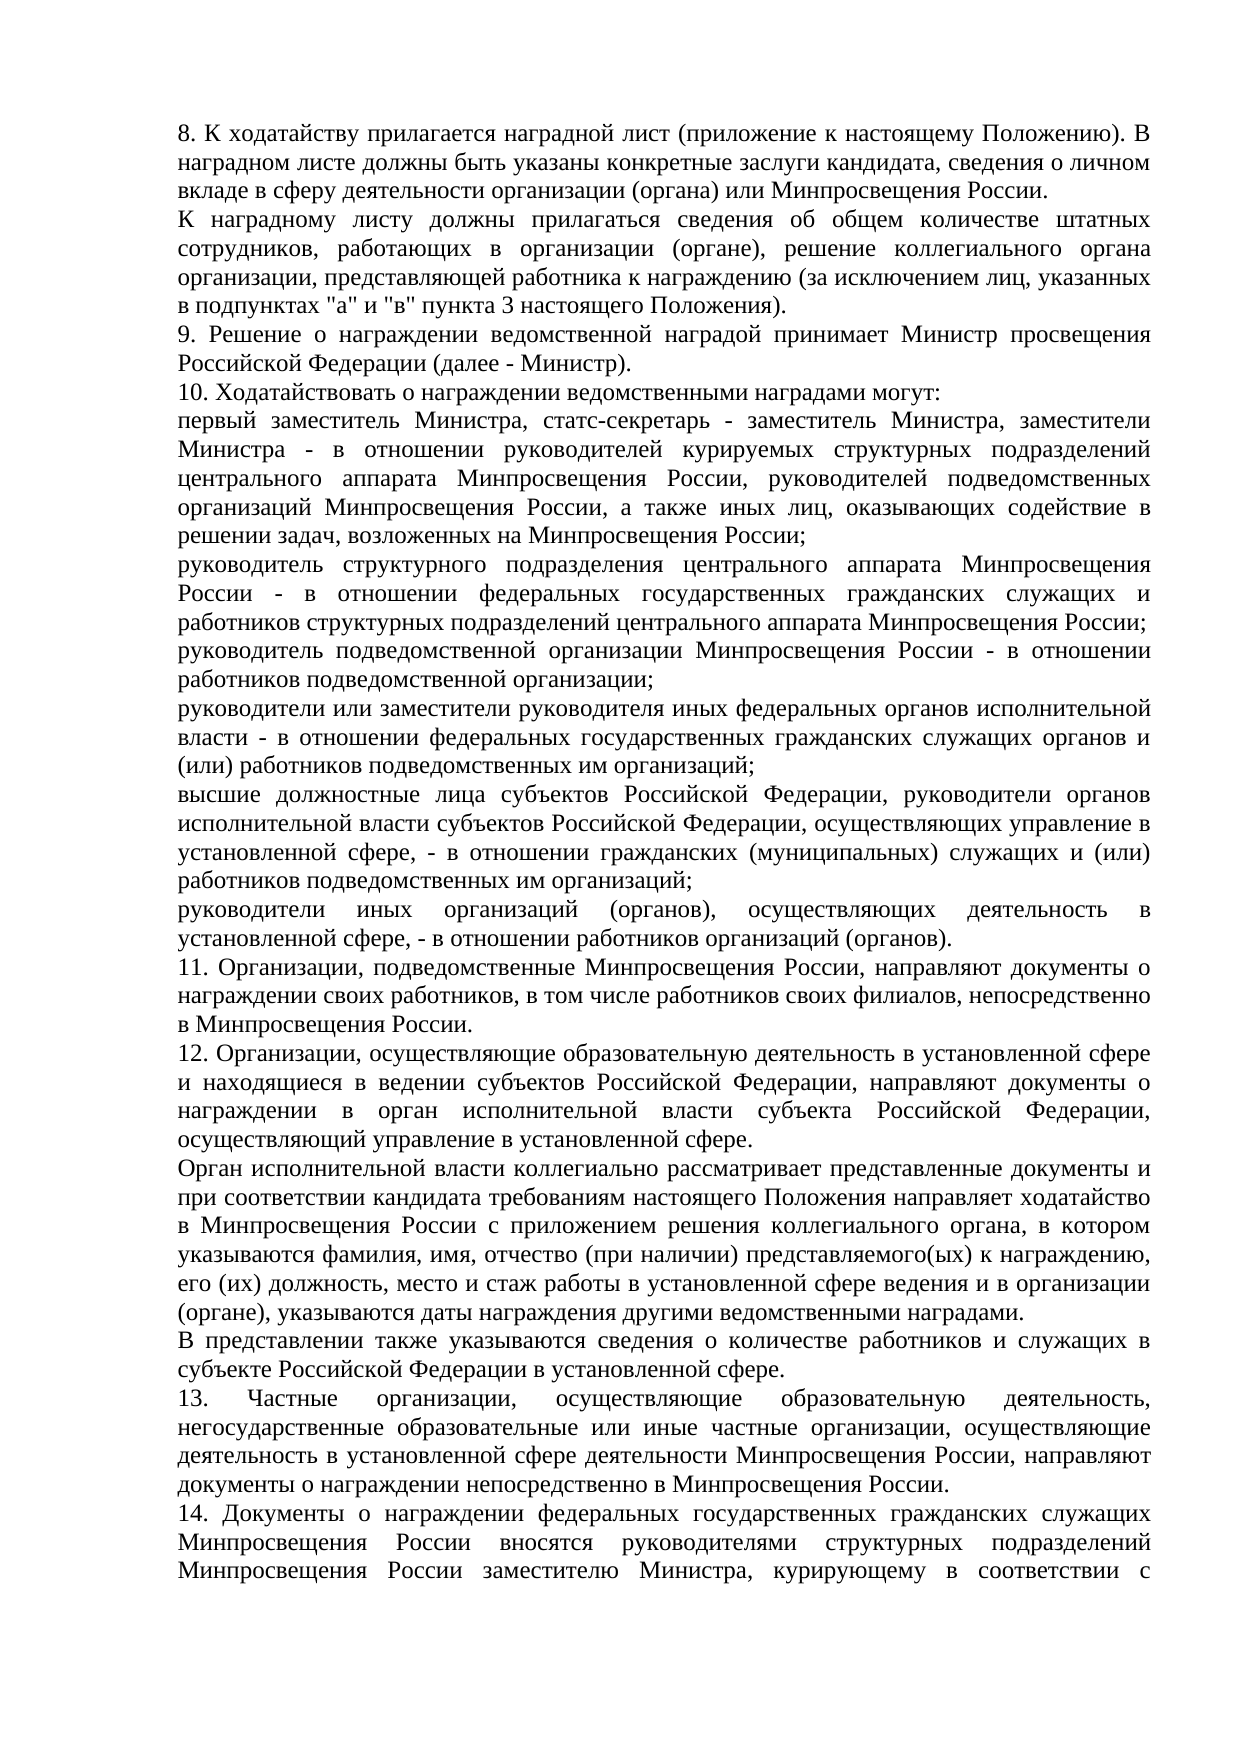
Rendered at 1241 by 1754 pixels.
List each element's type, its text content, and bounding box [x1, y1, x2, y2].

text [177, 1498, 1152, 1584]
text 11. Организации, подведомственные Минпросвещения России, направляют документы о награждении своих работников, в том числе работников своих филиалов, непосредственно в Минпросвещения России. [177, 952, 1152, 1038]
text К наградному листу должны прилагаться сведения об общем количестве штатных сотрудников, работающих в организации (органе), решение коллегиального органа организации, представляющей работника к награждению (за исключением лиц, указанных в подпунктах "а" и "в" пункта 3 настоящего Положения). [177, 204, 1152, 319]
text 9. Решение о награждении ведомственной наградой принимает Министр просвещения Российской Федерации (далее - Министр). [177, 319, 1152, 377]
text высшие должностные лица субъектов Российской Федерации, руководители органов исполнительной власти субъектов Российской Федерации, осуществляющих управление в установленной сфере, - в отношении гражданских (муниципальных) служащих и (или) работников подведомственных им организаций; [177, 779, 1152, 894]
text Орган исполнительной власти коллегиально рассматривает представленные документы и при соответствии кандидата требованиям настоящего Положения направляет ходатайство в Минпросвещения России с приложением решения коллегиального органа, в котором указываются фамилия, имя, отчество (при наличии) представляемого(ых) к награждению, его (их) должность, место и стаж работы в установленной сфере ведения и в организации (органе), указываются даты награждения другими ведомственными наградами. [177, 1153, 1152, 1326]
text руководители иных организаций (органов), осуществляющих деятельность в установленной сфере, - в отношении работников организаций (органов). [177, 894, 1152, 952]
text 8. К ходатайству прилагается наградной лист (приложение к настоящему Положению). В наградном листе должны быть указаны конкретные заслуги кандидата, сведения о личном вкладе в сферу деятельности организации (органа) или Минпросвещения России. [177, 118, 1152, 204]
text руководитель подведомственной организации Минпросвещения России - в отношении работников подведомственной организации; [177, 636, 1152, 693]
text руководители или заместители руководителя иных федеральных органов исполнительной власти - в отношении федеральных государственных гражданских служащих органов и (или) работников подведомственных им организаций; [177, 693, 1152, 779]
text 13. Частные организации, осуществляющие образовательную деятельность, негосударственные образовательные или иные частные организации, осуществляющие деятельность в установленной сфере деятельности Минпросвещения России, направляют документы о награждении непосредственно в Минпросвещения России. [177, 1383, 1152, 1498]
text первый заместитель Министра, статс-секретарь - заместитель Министра, заместители Министра - в отношении руководителей курируемых структурных подразделений центрального аппарата Минпросвещения России, руководителей подведомственных организаций Минпросвещения России, а также иных лиц, оказывающих содействие в решении задач, возложенных на Минпросвещения России; [177, 406, 1152, 549]
text 12. Организации, осуществляющие образовательную деятельность в установленной сфере и находящиеся в ведении субъектов Российской Федерации, направляют документы о награждении в орган исполнительной власти субъекта Российской Федерации, осуществляющий управление в установленной сфере. [177, 1038, 1152, 1153]
text 10. Ходатайствовать о награждении ведомственными наградами могут: [177, 377, 1152, 406]
text В представлении также указываются сведения о количестве работников и служащих в субъекте Российской Федерации в установленной сфере. [177, 1326, 1152, 1383]
text руководитель структурного подразделения центрального аппарата Минпросвещения России - в отношении федеральных государственных гражданских служащих и работников структурных подразделений центрального аппарата Минпросвещения России; [177, 549, 1152, 636]
